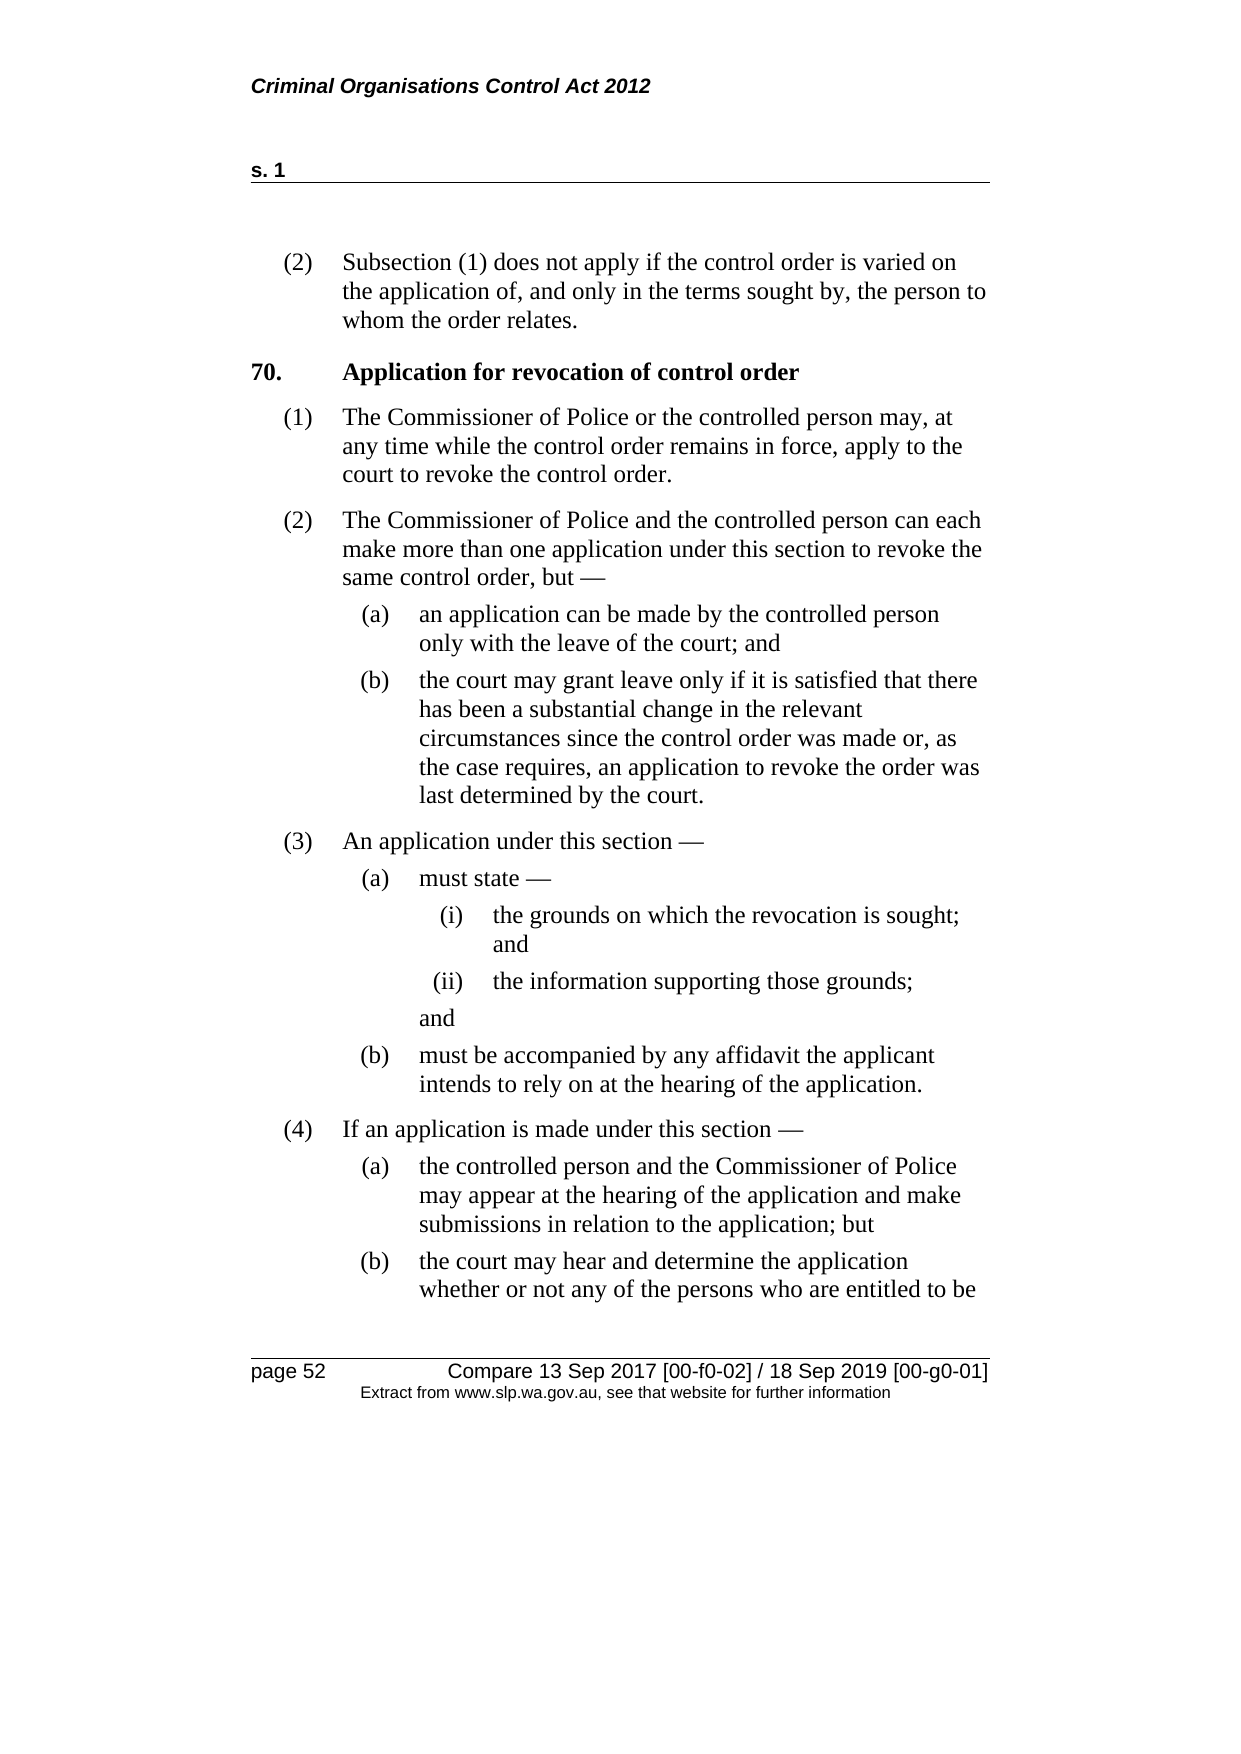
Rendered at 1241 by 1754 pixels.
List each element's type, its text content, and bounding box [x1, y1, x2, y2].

text (b) the court may grant leave only if it is satisfied that there has been a substantial change in the relevant circumstances since the control order was made or, as the case requires, an application to revoke the order was last determined by the court. [251, 665, 990, 809]
text (a) an application can be made by the controlled person only with the leave of the court; and [251, 599, 990, 657]
text (1) The Commissioner of Police or the controlled person may, at any time while the control order remains in force, apply to the court to revoke the control order. [251, 402, 990, 488]
text (ii) the information supporting those grounds; [251, 966, 990, 994]
text (4) If an application is made under this section — [251, 1114, 990, 1143]
subtitle 70. Application for revocation of control order [251, 357, 990, 385]
text (a) must state — [251, 863, 990, 892]
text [251, 1246, 990, 1303]
text and [251, 1003, 990, 1032]
text (2) Subsection (1) does not apply if the control order is varied on the application of, and only in the terms sought by, the person to whom the order relates. [251, 247, 990, 334]
text (3) An application under this section — [251, 826, 990, 854]
text (i) the grounds on which the revocation is sought; and [251, 900, 990, 957]
text (b) must be accompanied by any affidavit the applicant intends to rely on at the hearing of the application. [251, 1040, 990, 1097]
text (2) The Commissioner of Police and the controlled person can each make more than one application under this section to revoke the same control order, but — [251, 505, 990, 591]
text (a) the controlled person and the Commissioner of Police may appear at the hearing of the application and make submissions in relation to the application; but [251, 1151, 990, 1237]
